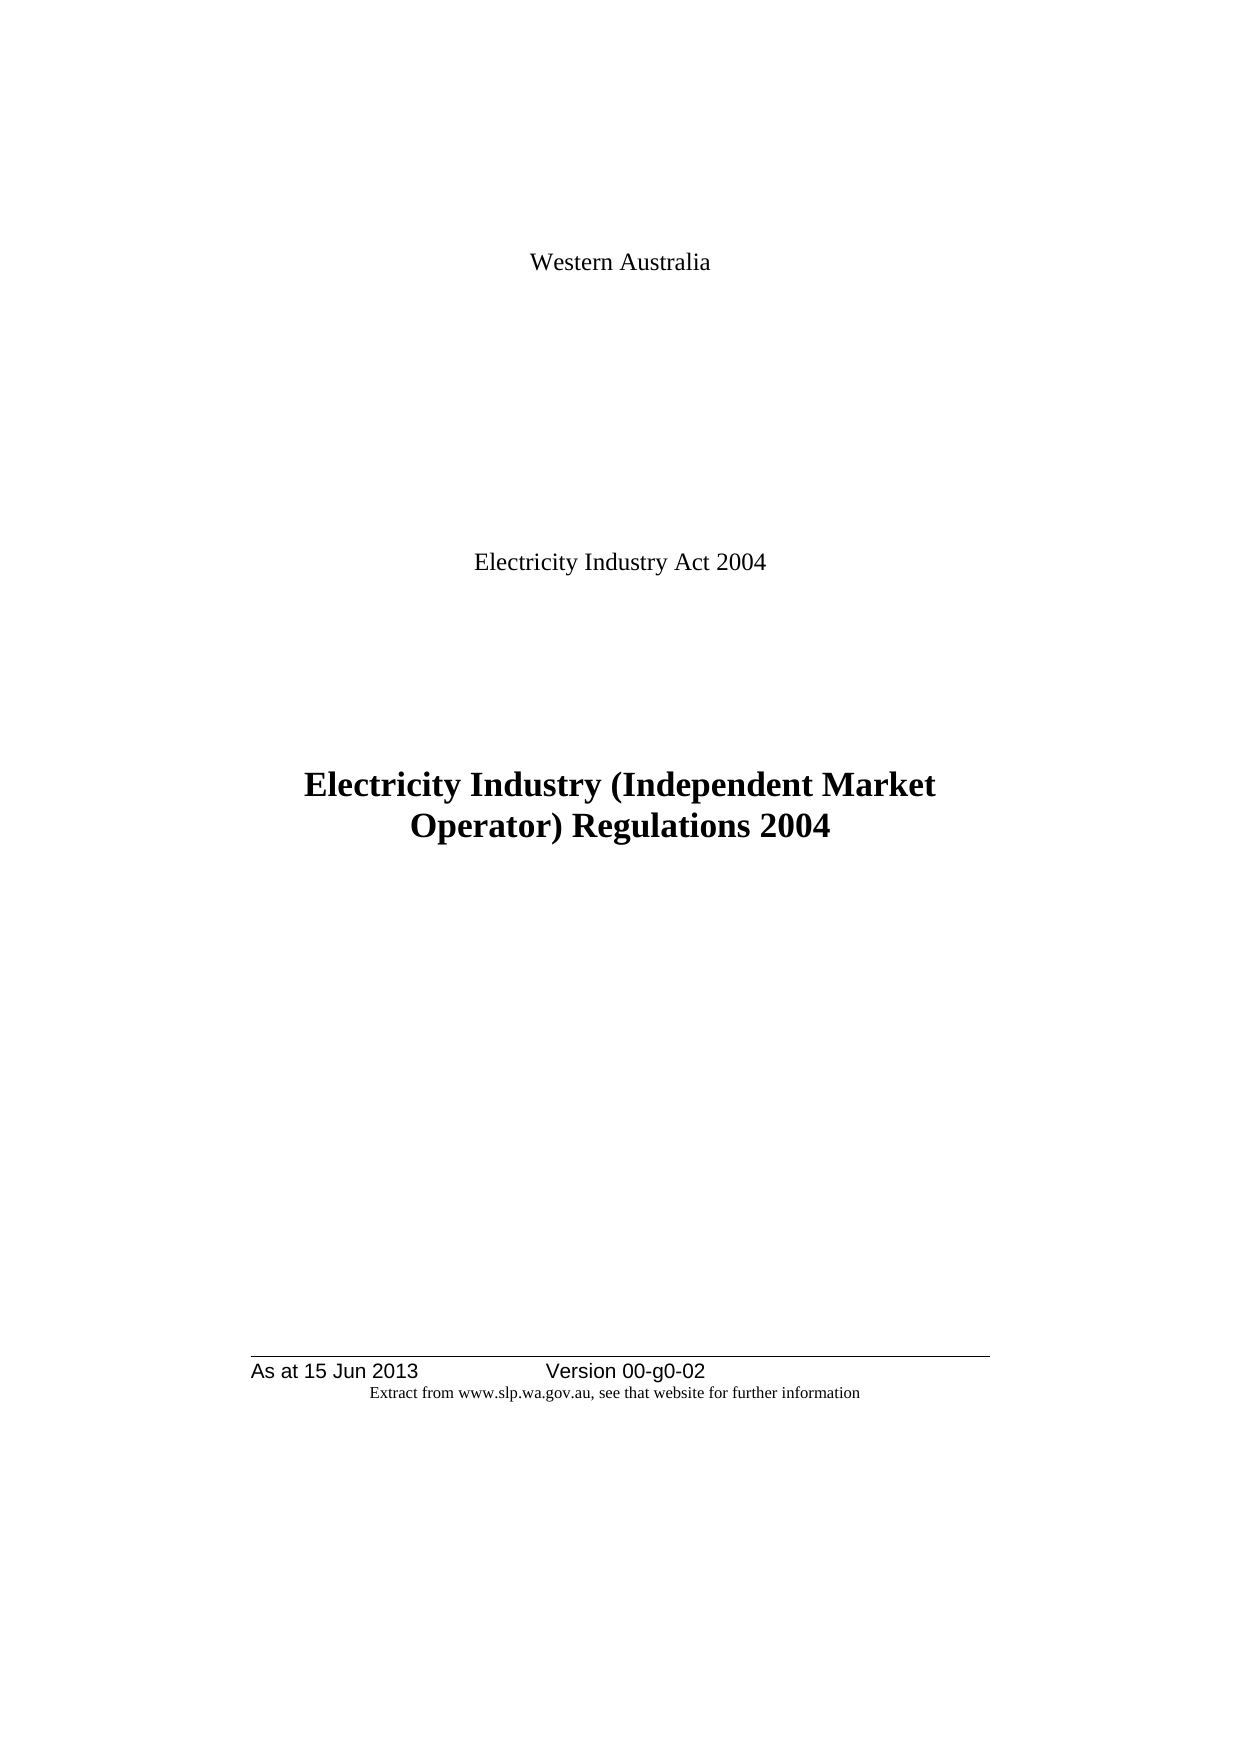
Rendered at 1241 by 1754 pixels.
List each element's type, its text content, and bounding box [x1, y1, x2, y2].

text Electricity Industry (Independent Market Operator) Regulations 2004 [251, 763, 990, 845]
text Electricity Industry Act 2004 [251, 547, 990, 576]
